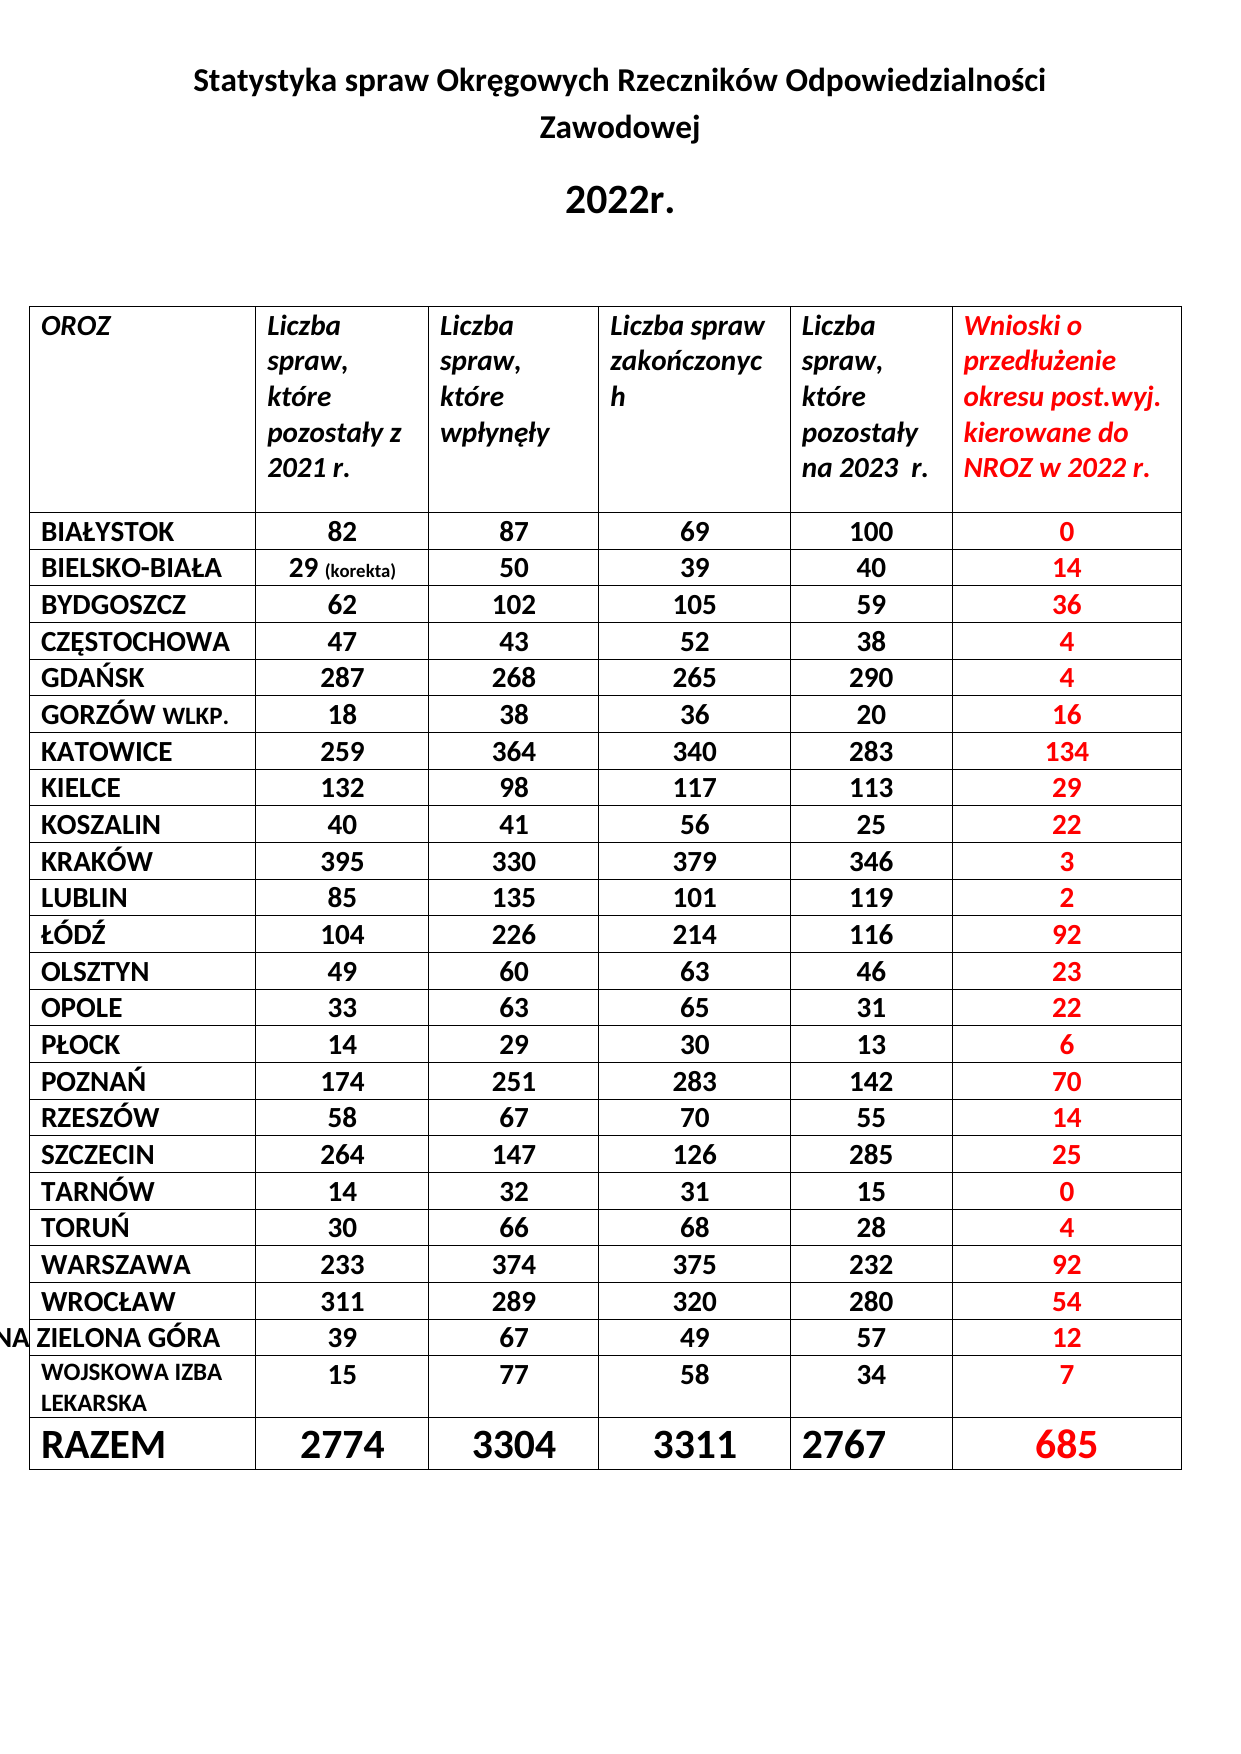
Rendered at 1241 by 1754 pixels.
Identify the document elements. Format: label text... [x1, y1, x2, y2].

table_cell 364 [429, 733, 598, 768]
table_cell 34 [791, 1356, 952, 1417]
table_cell 40 [256, 806, 428, 842]
table_cell 395 [256, 843, 428, 878]
table_cell 50 [429, 550, 598, 585]
table_cell TARNÓW [30, 1173, 255, 1208]
table_cell WROCŁAW [30, 1283, 255, 1318]
table_cell 52 [599, 623, 790, 658]
table_cell 92 [953, 1246, 1181, 1282]
table_cell 40 [791, 550, 952, 585]
table_cell 20 [791, 696, 952, 732]
table_cell 29 [953, 770, 1181, 805]
table_cell 105 [599, 586, 790, 622]
table_cell WOJSKOWA IZBA LEKARSKA [30, 1356, 255, 1417]
table_cell 49 [599, 1320, 790, 1355]
table_cell 265 [599, 660, 790, 695]
table_cell 0 [953, 513, 1181, 548]
table_cell 87 [429, 513, 598, 548]
table_cell KRAKÓW [30, 843, 255, 878]
table_cell 346 [791, 843, 952, 878]
table_cell 264 [256, 1136, 428, 1172]
table_cell 685 [953, 1418, 1181, 1469]
table_cell 12 [953, 1320, 1181, 1355]
table_cell RAZEM [30, 1418, 255, 1469]
table_cell OLSZTYN [30, 953, 255, 988]
table_cell 69 [599, 513, 790, 548]
table_cell CZĘSTOCHOWA [30, 623, 255, 658]
table_cell SZCZECIN [30, 1136, 255, 1172]
table_cell 14 [256, 1173, 428, 1208]
table_cell 38 [791, 623, 952, 658]
table_cell POZNAŃ [30, 1063, 255, 1098]
table_cell 68 [599, 1210, 790, 1245]
table_cell 147 [429, 1136, 598, 1172]
table_cell BIAŁYSTOK [30, 513, 255, 548]
table_cell 174 [256, 1063, 428, 1098]
table_cell 226 [429, 916, 598, 952]
table_cell 41 [429, 806, 598, 842]
table_header Liczba spraw zakończonych [599, 307, 790, 512]
table_cell 67 [429, 1320, 598, 1355]
table_cell 31 [791, 990, 952, 1025]
table_cell 2774 [256, 1418, 428, 1469]
table_cell 33 [256, 990, 428, 1025]
table_cell 6 [953, 1026, 1181, 1062]
table_cell 58 [599, 1356, 790, 1417]
table_cell 3 [953, 843, 1181, 878]
table_cell 66 [429, 1210, 598, 1245]
table_cell 47 [256, 623, 428, 658]
table_cell PŁOCK [30, 1026, 255, 1062]
table_cell 63 [599, 953, 790, 988]
table_cell 30 [599, 1026, 790, 1062]
table_cell 289 [429, 1283, 598, 1318]
table_cell RZESZÓW [30, 1100, 255, 1135]
table_cell 100 [791, 513, 952, 548]
table_cell 92 [953, 916, 1181, 952]
table_cell 15 [791, 1173, 952, 1208]
table_header OROZ [30, 307, 255, 512]
table_cell 59 [791, 586, 952, 622]
table_cell 142 [791, 1063, 952, 1098]
table_cell 375 [599, 1246, 790, 1282]
table_cell ZIELONA ZIELONA GÓRA [30, 1320, 255, 1355]
table_cell 13 [791, 1026, 952, 1062]
table_header Liczba spraw, które pozostały z 2021 r. [256, 307, 428, 512]
table_cell 58 [256, 1100, 428, 1135]
table_cell 287 [256, 660, 428, 695]
table_cell 63 [429, 990, 598, 1025]
table_header Wnioski o przedłużenie okresu post.wyj. kierowane do NROZ w 2022 r. [953, 307, 1181, 512]
table_cell 311 [256, 1283, 428, 1318]
table_cell 104 [256, 916, 428, 952]
table_cell 7 [953, 1356, 1181, 1417]
table_cell 56 [599, 806, 790, 842]
table_cell 2 [953, 880, 1181, 915]
table_cell 55 [791, 1100, 952, 1135]
table_cell TORUŃ [30, 1210, 255, 1245]
table_cell 4 [953, 623, 1181, 658]
table_cell 101 [599, 880, 790, 915]
table_cell 60 [429, 953, 598, 988]
table_cell OPOLE [30, 990, 255, 1025]
table_cell 22 [953, 806, 1181, 842]
table_cell 49 [256, 953, 428, 988]
table_cell 82 [256, 513, 428, 548]
table_cell 36 [953, 586, 1181, 622]
table_cell KIELCE [30, 770, 255, 805]
table_cell GORZÓW WLKP. [30, 696, 255, 732]
table_cell 65 [599, 990, 790, 1025]
table_cell 15 [256, 1356, 428, 1417]
table_cell 340 [599, 733, 790, 768]
table_cell 374 [429, 1246, 598, 1282]
table_cell 330 [429, 843, 598, 878]
table_cell ŁÓDŹ [30, 916, 255, 952]
table_cell 32 [429, 1173, 598, 1208]
table_cell 22 [953, 990, 1181, 1025]
table_cell 3304 [429, 1418, 598, 1469]
table_cell 46 [791, 953, 952, 988]
table_cell 30 [256, 1210, 428, 1245]
table_cell 320 [599, 1283, 790, 1318]
table_cell 251 [429, 1063, 598, 1098]
table_cell 126 [599, 1136, 790, 1172]
table_cell 29 [429, 1026, 598, 1062]
table_cell 54 [953, 1283, 1181, 1318]
table_cell 23 [953, 953, 1181, 988]
table_cell GDAŃSK [30, 660, 255, 695]
table_cell 233 [256, 1246, 428, 1282]
table_cell 77 [429, 1356, 598, 1417]
table_cell 85 [256, 880, 428, 915]
table_cell 285 [791, 1136, 952, 1172]
table_cell 25 [953, 1136, 1181, 1172]
table_cell WARSZAWA [30, 1246, 255, 1282]
table_cell 57 [791, 1320, 952, 1355]
table_cell 62 [256, 586, 428, 622]
table_cell 28 [791, 1210, 952, 1245]
table_cell 31 [599, 1173, 790, 1208]
table_cell BYDGOSZCZ [30, 586, 255, 622]
table_cell 132 [256, 770, 428, 805]
table_cell 268 [429, 660, 598, 695]
table_cell 283 [791, 733, 952, 768]
table_cell 290 [791, 660, 952, 695]
table_cell 102 [429, 586, 598, 622]
table_cell 67 [429, 1100, 598, 1135]
table_cell 43 [429, 623, 598, 658]
table_cell 283 [599, 1063, 790, 1098]
table_cell 38 [429, 696, 598, 732]
table_cell 39 [256, 1320, 428, 1355]
table_cell 18 [256, 696, 428, 732]
table_cell 36 [599, 696, 790, 732]
table_cell 70 [599, 1100, 790, 1135]
table_cell 39 [599, 550, 790, 585]
table_cell 70 [953, 1063, 1181, 1098]
table_cell 14 [953, 550, 1181, 585]
table_cell 4 [953, 660, 1181, 695]
table_cell 14 [256, 1026, 428, 1062]
table_cell KATOWICE [30, 733, 255, 768]
table_cell 116 [791, 916, 952, 952]
table_cell 214 [599, 916, 790, 952]
table_header Liczba spraw, które pozostały na 2023 r. [791, 307, 952, 512]
table_cell 0 [953, 1173, 1181, 1208]
text 2022r. [148, 173, 1093, 224]
table_cell 25 [791, 806, 952, 842]
table_cell 280 [791, 1283, 952, 1318]
table_cell 4 [953, 1210, 1181, 1245]
table_cell 379 [599, 843, 790, 878]
table_cell 14 [953, 1100, 1181, 1135]
table_header Liczba spraw, które wpłynęły [429, 307, 598, 512]
table_cell 16 [953, 696, 1181, 732]
table_cell 119 [791, 880, 952, 915]
table_cell BIELSKO-BIAŁA [30, 550, 255, 585]
table_cell 134 [953, 733, 1181, 768]
table_cell 3311 [599, 1418, 790, 1469]
table_cell LUBLIN [30, 880, 255, 915]
table_cell 2767 [791, 1418, 952, 1469]
table_cell 113 [791, 770, 952, 805]
table_cell 232 [791, 1246, 952, 1282]
table_cell 135 [429, 880, 598, 915]
table_cell 259 [256, 733, 428, 768]
table_cell KOSZALIN [30, 806, 255, 842]
table_cell 117 [599, 770, 790, 805]
table_cell 98 [429, 770, 598, 805]
text Statystyka spraw Okręgowych Rzeczników Odpowiedzialności Zawodowej [148, 59, 1093, 147]
table_cell 29 (korekta) [256, 550, 428, 585]
